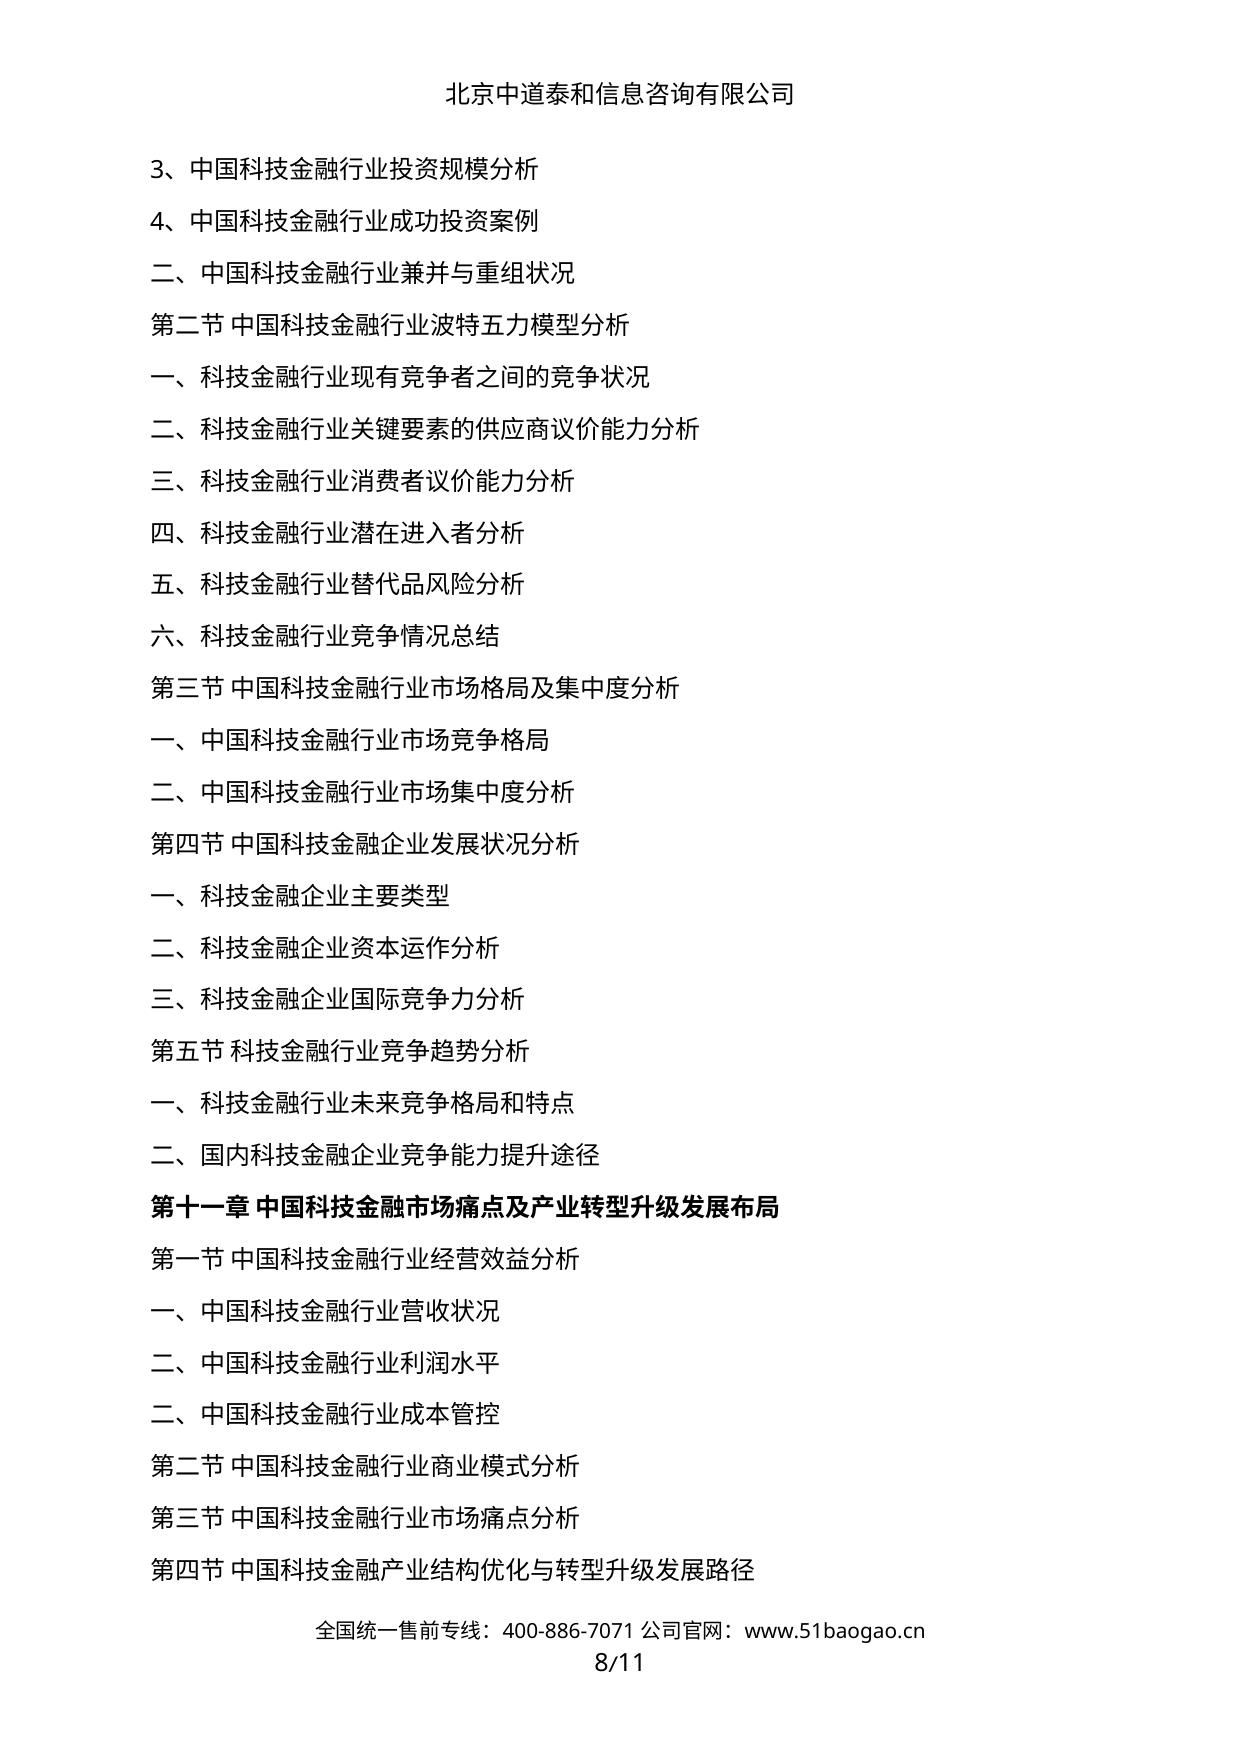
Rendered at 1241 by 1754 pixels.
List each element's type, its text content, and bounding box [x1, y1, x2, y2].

text 第五节 科技金融行业竞争趋势分析 [150, 1032, 1090, 1068]
text 第十一章 中国科技金融市场痛点及产业转型升级发展布局 [150, 1187, 1090, 1224]
text 二、中国科技金融行业兼并与重组状况 [150, 254, 1090, 290]
text 第一节 中国科技金融行业经营效益分析 [150, 1239, 1090, 1276]
text 一、科技金融行业未来竞争格局和特点 [150, 1084, 1090, 1120]
text 第三节 中国科技金融行业市场痛点分析 [150, 1499, 1090, 1535]
text 一、科技金融行业现有竞争者之间的竞争状况 [150, 357, 1090, 394]
text 3、中国科技金融行业投资规模分析 [150, 150, 1090, 186]
text 三、科技金融行业消费者议价能力分析 [150, 461, 1090, 497]
text 四、科技金融行业潜在进入者分析 [150, 513, 1090, 549]
text 二、中国科技金融行业市场集中度分析 [150, 772, 1090, 809]
text 第二节 中国科技金融行业波特五力模型分析 [150, 306, 1090, 342]
text 二、科技金融企业资本运作分析 [150, 928, 1090, 964]
text 二、国内科技金融企业竞争能力提升途径 [150, 1136, 1090, 1172]
text 二、中国科技金融行业成本管控 [150, 1395, 1090, 1431]
text 一、中国科技金融行业营收状况 [150, 1291, 1090, 1327]
text 第二节 中国科技金融行业商业模式分析 [150, 1447, 1090, 1483]
text 二、中国科技金融行业利润水平 [150, 1343, 1090, 1379]
text 一、中国科技金融行业市场竞争格局 [150, 721, 1090, 757]
text 三、科技金融企业国际竞争力分析 [150, 980, 1090, 1016]
text 六、科技金融行业竞争情况总结 [150, 617, 1090, 653]
text 一、科技金融企业主要类型 [150, 876, 1090, 912]
text 二、科技金融行业关键要素的供应商议价能力分析 [150, 409, 1090, 446]
text 4、中国科技金融行业成功投资案例 [150, 202, 1090, 238]
text 五、科技金融行业替代品风险分析 [150, 565, 1090, 601]
text 第三节 中国科技金融行业市场格局及集中度分析 [150, 669, 1090, 705]
text 第四节 中国科技金融产业结构优化与转型升级发展路径 [150, 1551, 1090, 1587]
text 第四节 中国科技金融企业发展状况分析 [150, 824, 1090, 861]
